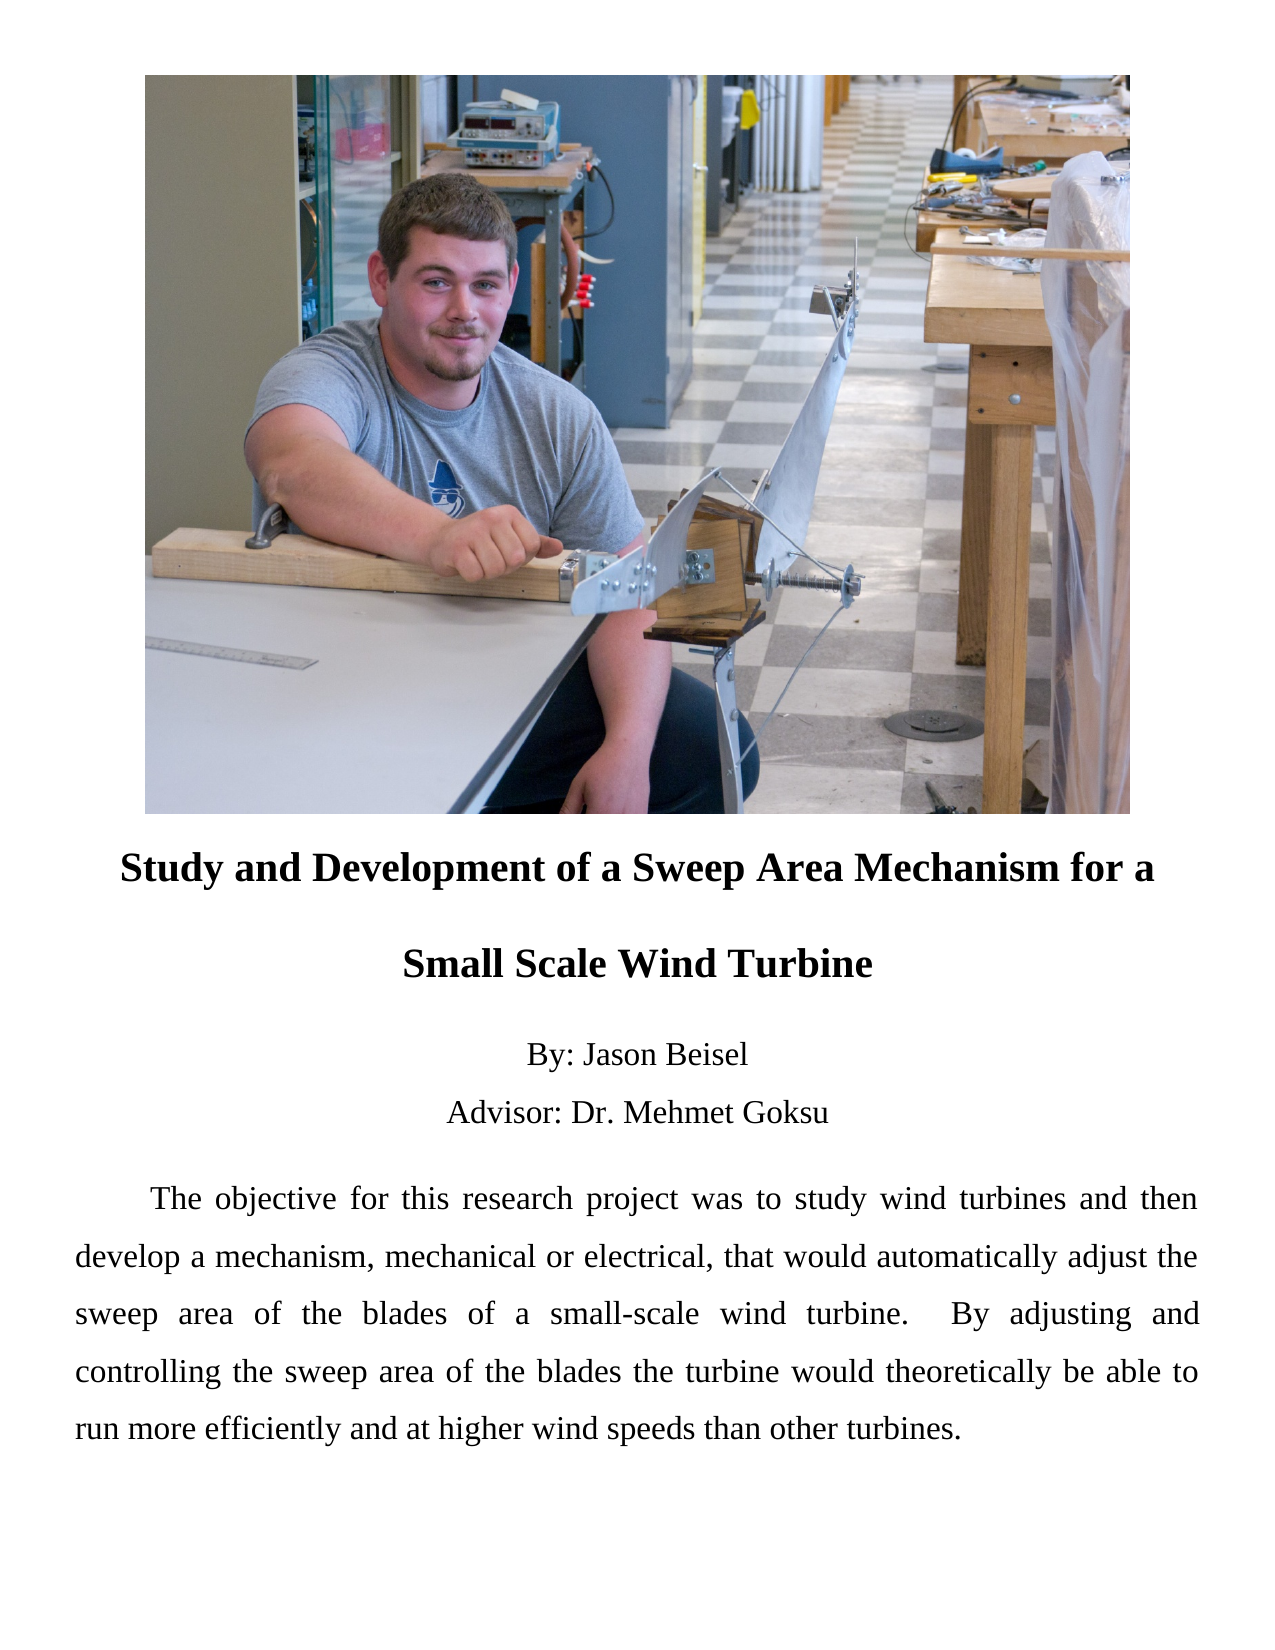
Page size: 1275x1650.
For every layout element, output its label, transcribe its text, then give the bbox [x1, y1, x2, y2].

picture [145, 75, 1130, 814]
text The objective for this research project was to study wind turbines and then develop a mechanism, mechanical or electrical, that would automatically adjust the sweep area of the blades of a small-scale wind turbine. By adjusting and controlling the sweep area of the blades the turbine would theoretically be able to run more efficiently and at higher wind speeds than other turbines. [75, 1179, 1200, 1447]
text By: Jason Beisel [75, 1034, 1200, 1073]
text Study and Development of a Sweep Area Mechanism for a Small Scale Wind Turbine [75, 842, 1200, 986]
text Advisor: Dr. Mehmet Goksu [75, 1092, 1200, 1130]
